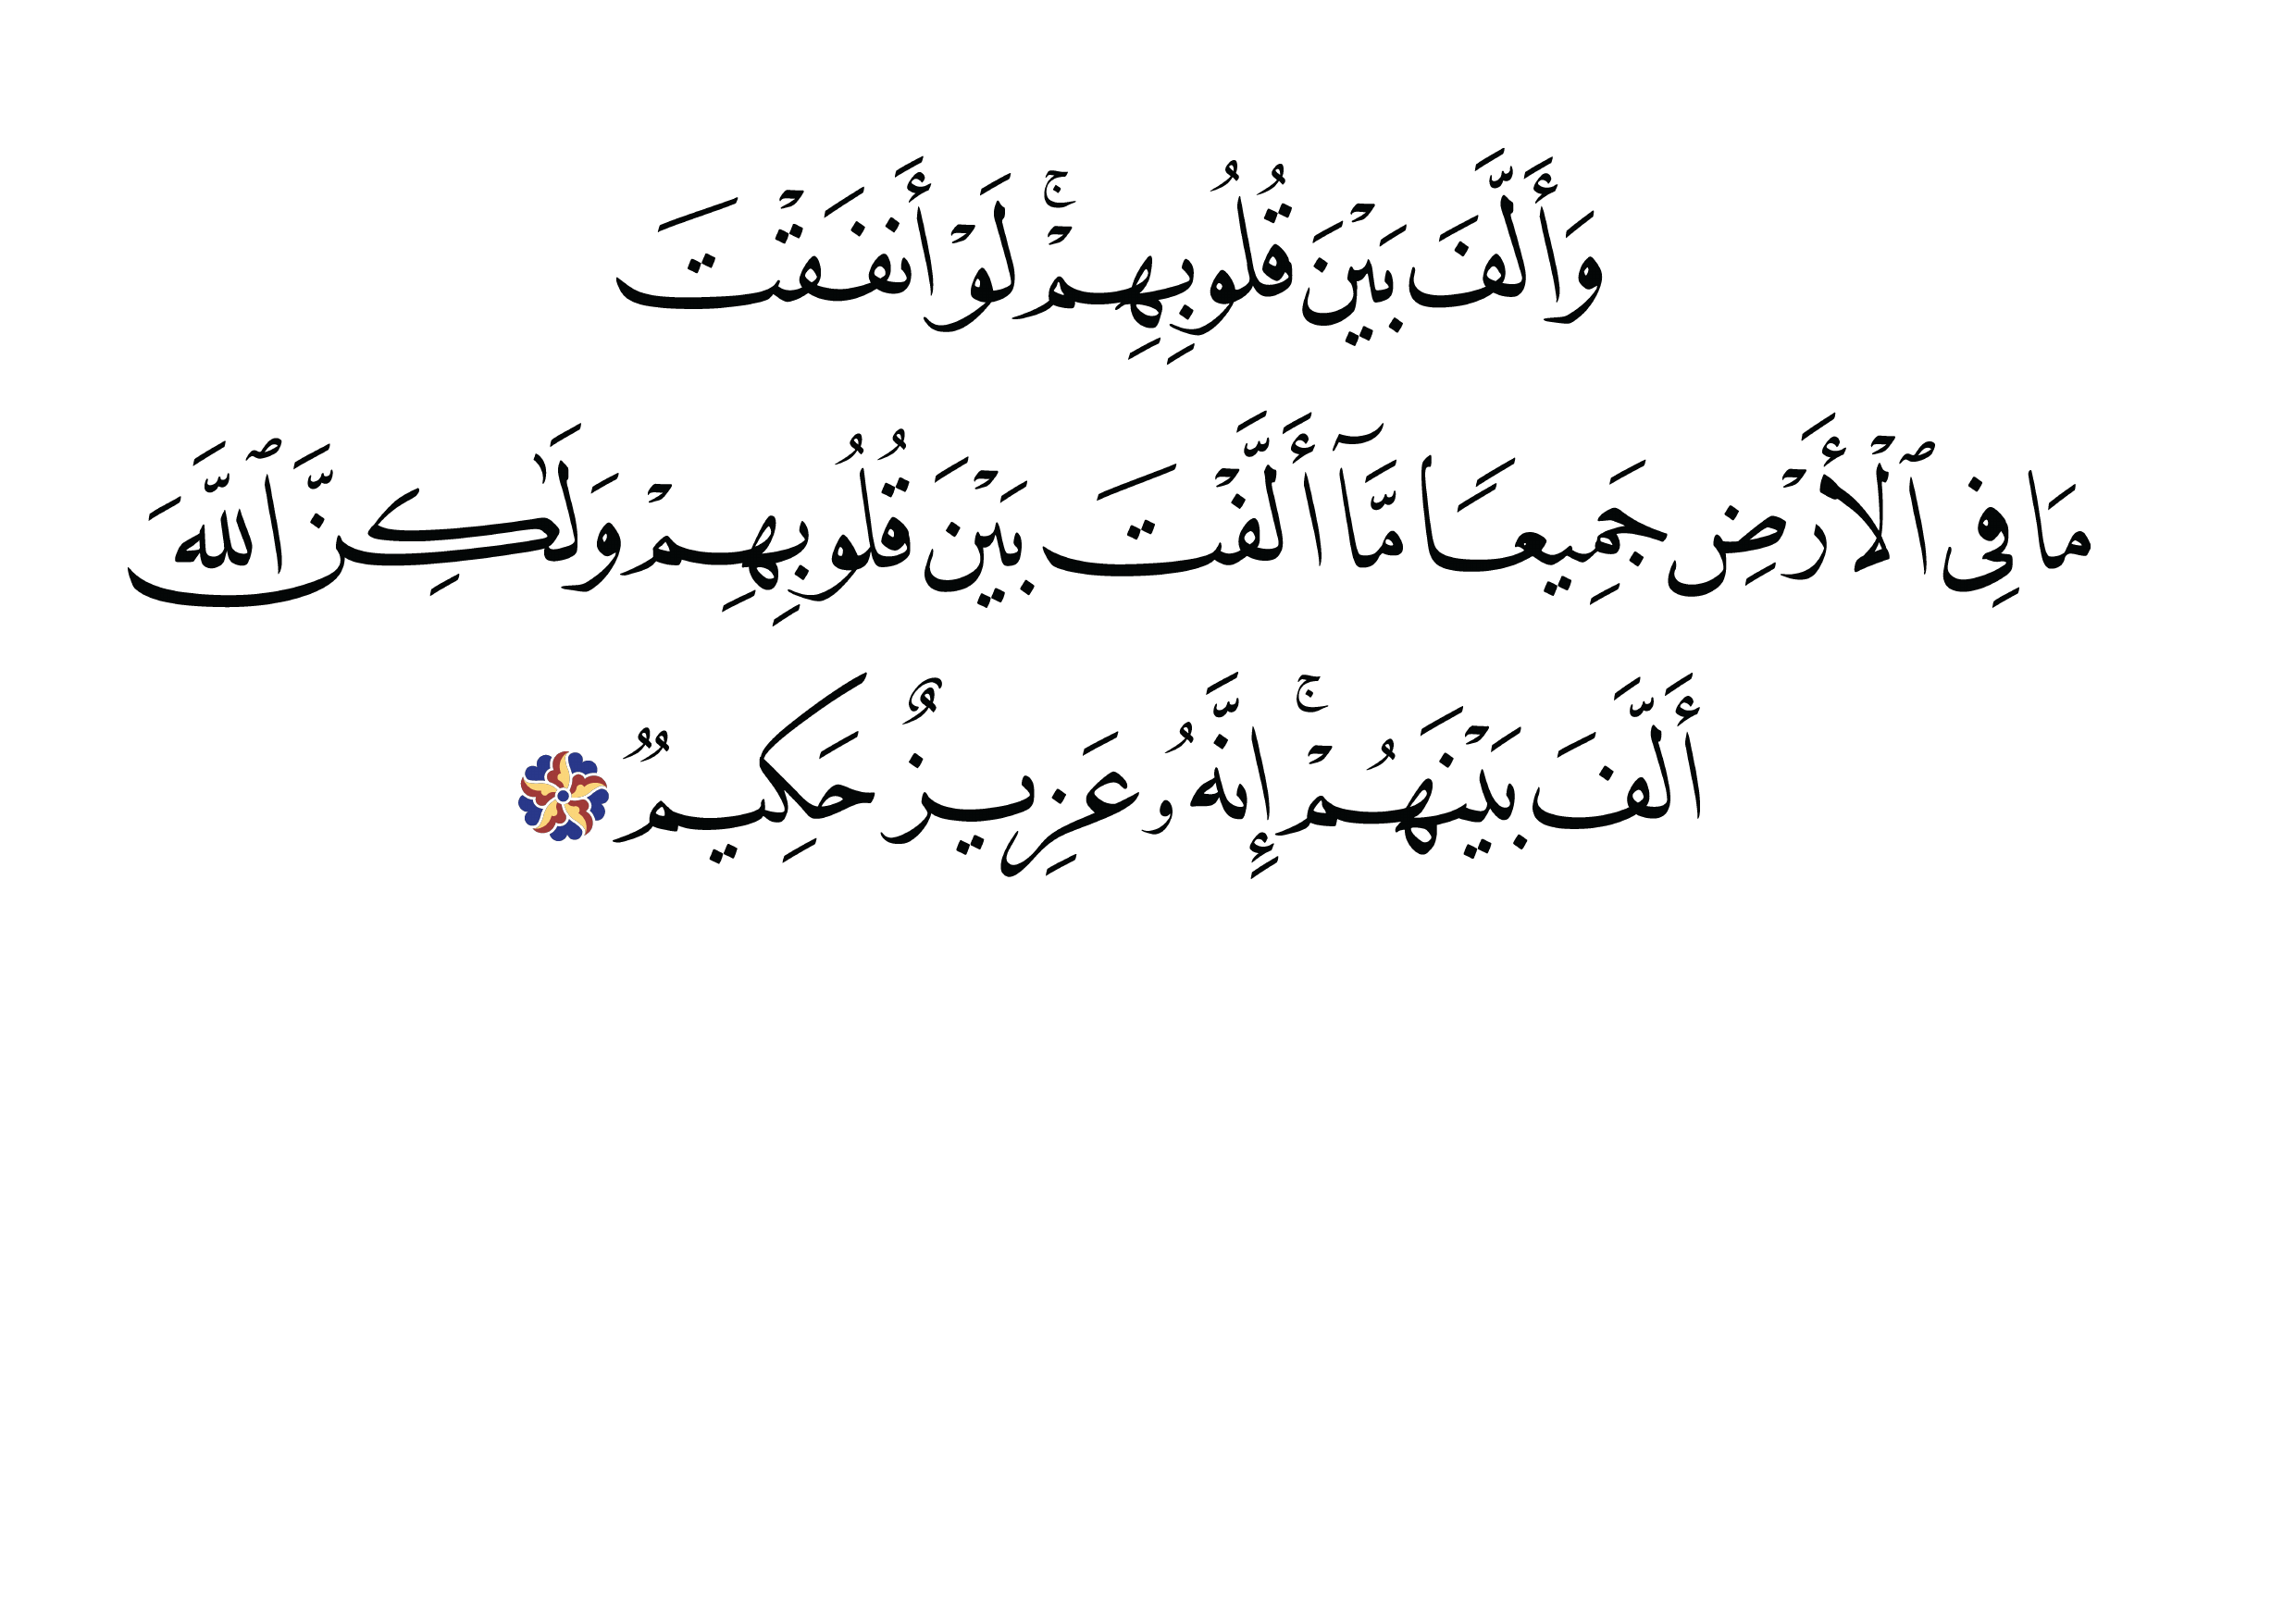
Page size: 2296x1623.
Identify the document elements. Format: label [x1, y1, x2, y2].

picture [57, 57, 2179, 979]
